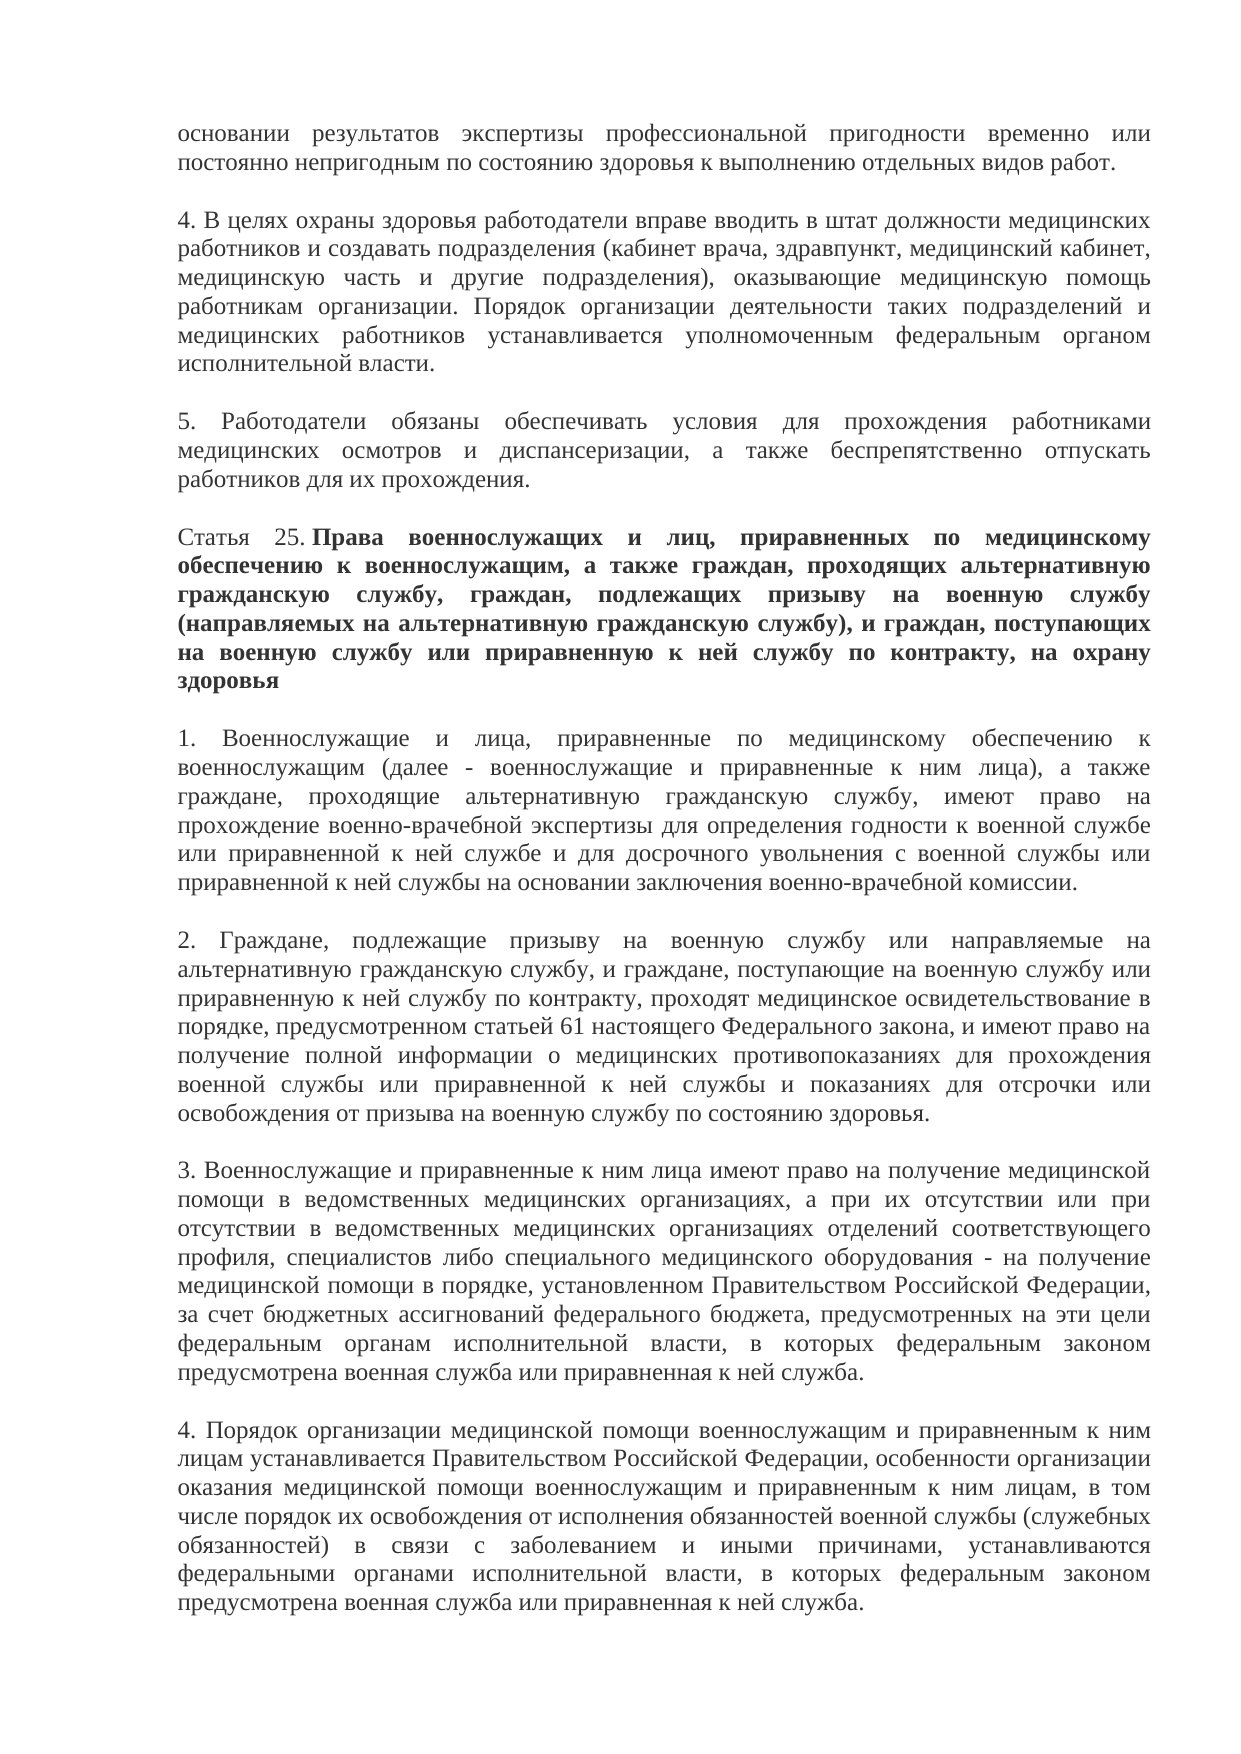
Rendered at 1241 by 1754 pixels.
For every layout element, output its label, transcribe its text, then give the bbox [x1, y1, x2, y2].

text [177, 118, 1152, 176]
text 1. Военнослужащие и лица, приравненные по медицинскому обеспечению к военнослужащим (далее - военнослужащие и приравненные к ним лица), а также граждане, проходящие альтернативную гражданскую службу, имеют право на прохождение военно-врачебной экспертизы для определения годности к военной службе или приравненной к ней службе и для досрочного увольнения с военной службы или приравненной к ней службы на основании заключения военно-врачебной комиссии. [177, 723, 1152, 896]
text Статья 25. Права военнослужащих и лиц, приравненных по медицинскому обеспечению к военнослужащим, а также граждан, проходящих альтернативную гражданскую службу, граждан, подлежащих призыву на военную службу (направляемых на альтернативную гражданскую службу), и граждан, поступающих на военную службу или приравненную к ней службу по контракту, на охрану здоровья [177, 522, 1152, 694]
text 5. Работодатели обязаны обеспечивать условия для прохождения работниками медицинских осмотров и диспансеризации, а также беспрепятственно отпускать работников для их прохождения. [177, 406, 1152, 493]
text 3. Военнослужащие и приравненные к ним лица имеют право на получение медицинской помощи в ведомственных медицинских организациях, а при их отсутствии или при отсутствии в ведомственных медицинских организациях отделений соответствующего профиля, специалистов либо специального медицинского оборудования - на получение медицинской помощи в порядке, установленном Правительством Российской Федерации, за счет бюджетных ассигнований федерального бюджета, предусмотренных на эти цели федеральным органам исполнительной власти, в которых федеральным законом предусмотрена военная служба или приравненная к ней служба. [177, 1156, 1152, 1386]
text 2. Граждане, подлежащие призыву на военную службу или направляемые на альтернативную гражданскую службу, и граждане, поступающие на военную службу или приравненную к ней службу по контракту, проходят медицинское освидетельствование в порядке, предусмотренном статьей 61 настоящего Федерального закона, и имеют право на получение полной информации о медицинских противопоказаниях для прохождения военной службы или приравненной к ней службы и показаниях для отсрочки или освобождения от призыва на военную службу по состоянию здоровья. [177, 925, 1152, 1126]
text 4. Порядок организации медицинской помощи военнослужащим и приравненным к ним лицам устанавливается Правительством Российской Федерации, особенности организации оказания медицинской помощи военнослужащим и приравненным к ним лицам, в том числе порядок их освобождения от исполнения обязанностей военной службы (служебных обязанностей) в связи с заболеванием и иными причинами, устанавливаются федеральными органами исполнительной власти, в которых федеральным законом предусмотрена военная служба или приравненная к ней служба. [177, 1415, 1152, 1616]
text 4. В целях охраны здоровья работодатели вправе вводить в штат должности медицинских работников и создавать подразделения (кабинет врача, здравпункт, медицинский кабинет, медицинскую часть и другие подразделения), оказывающие медицинскую помощь работникам организации. Порядок организации деятельности таких подразделений и медицинских работников устанавливается уполномоченным федеральным органом исполнительной власти. [177, 205, 1152, 377]
